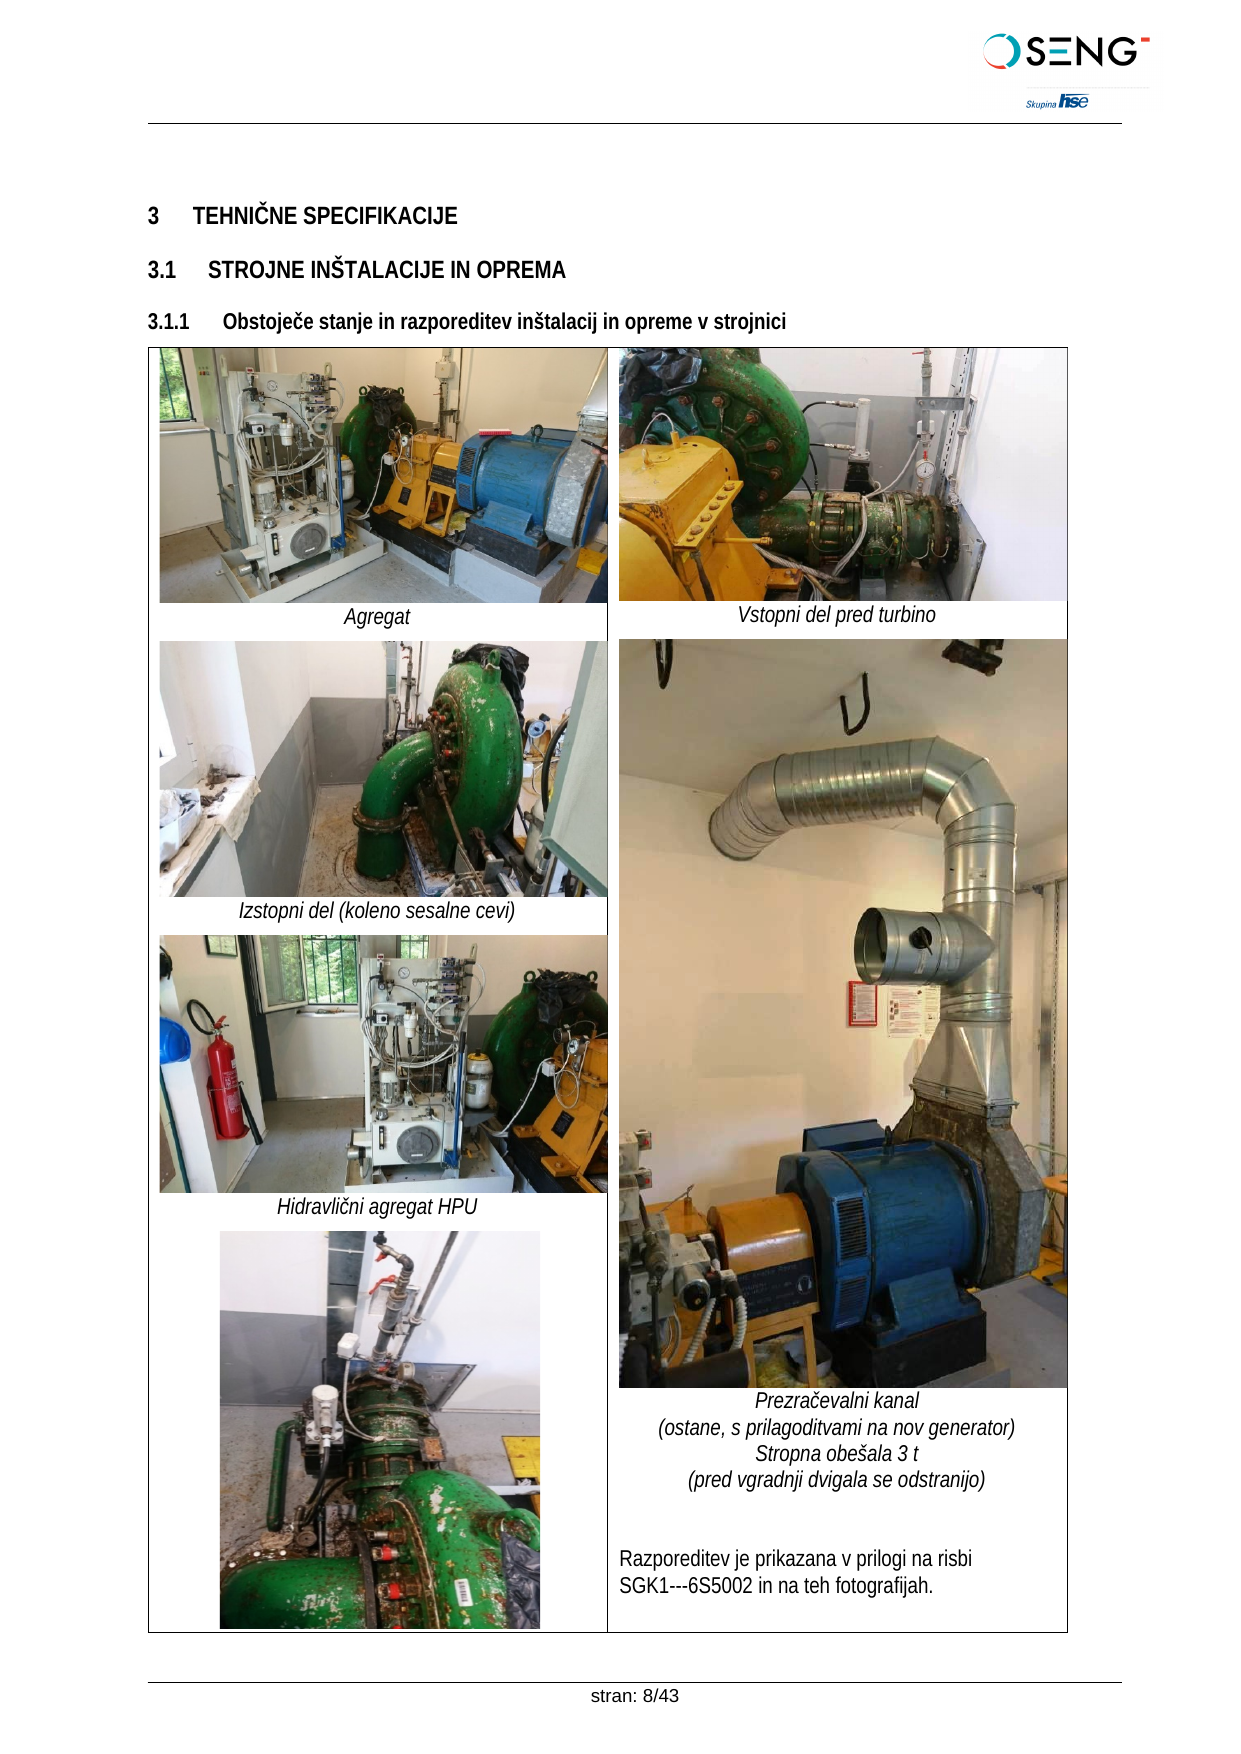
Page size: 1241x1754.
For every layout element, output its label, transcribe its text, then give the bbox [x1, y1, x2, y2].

picture [619, 639, 1068, 1388]
picture [220, 1231, 541, 1629]
picture [968, 31, 1165, 112]
picture [619, 348, 1068, 601]
picture [159, 641, 608, 897]
subtitle Obstoječe stanje in razporeditev inštalacij in opreme v strojnici [148, 308, 1052, 334]
subtitle TEHNIČNE SPECIFIKACIJE [148, 201, 1122, 229]
picture [159, 935, 608, 1193]
subtitle strojnE INŠTALACIJE IN OPREMA [148, 254, 1066, 283]
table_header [608, 348, 1067, 1632]
picture [159, 348, 608, 603]
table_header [149, 348, 607, 1632]
